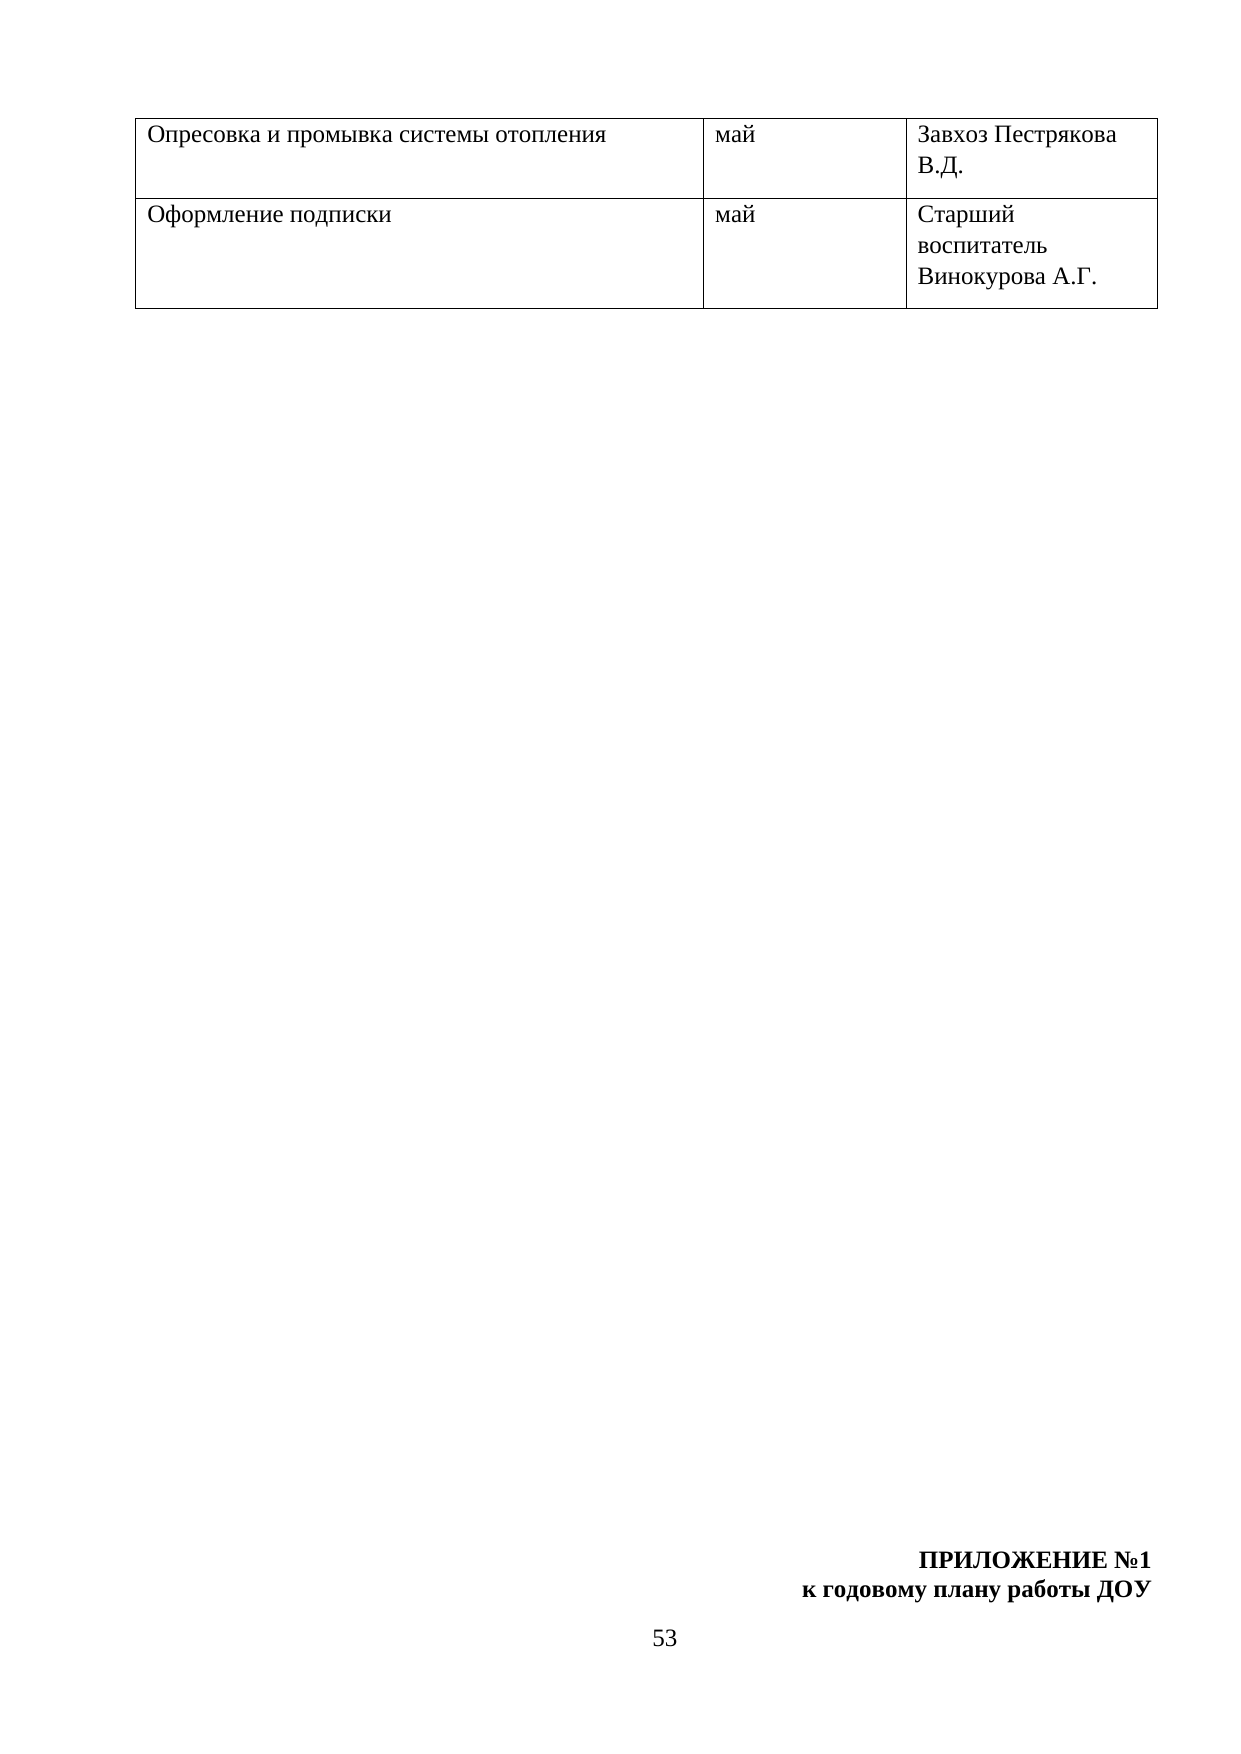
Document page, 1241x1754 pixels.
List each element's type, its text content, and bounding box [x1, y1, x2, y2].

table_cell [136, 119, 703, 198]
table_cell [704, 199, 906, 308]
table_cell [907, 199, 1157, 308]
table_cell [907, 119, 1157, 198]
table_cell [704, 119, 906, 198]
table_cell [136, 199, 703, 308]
text к годовому плану работы ДОУ [284, 1574, 1152, 1603]
text ПРИЛОЖЕНИЕ №1 [284, 1546, 1152, 1574]
